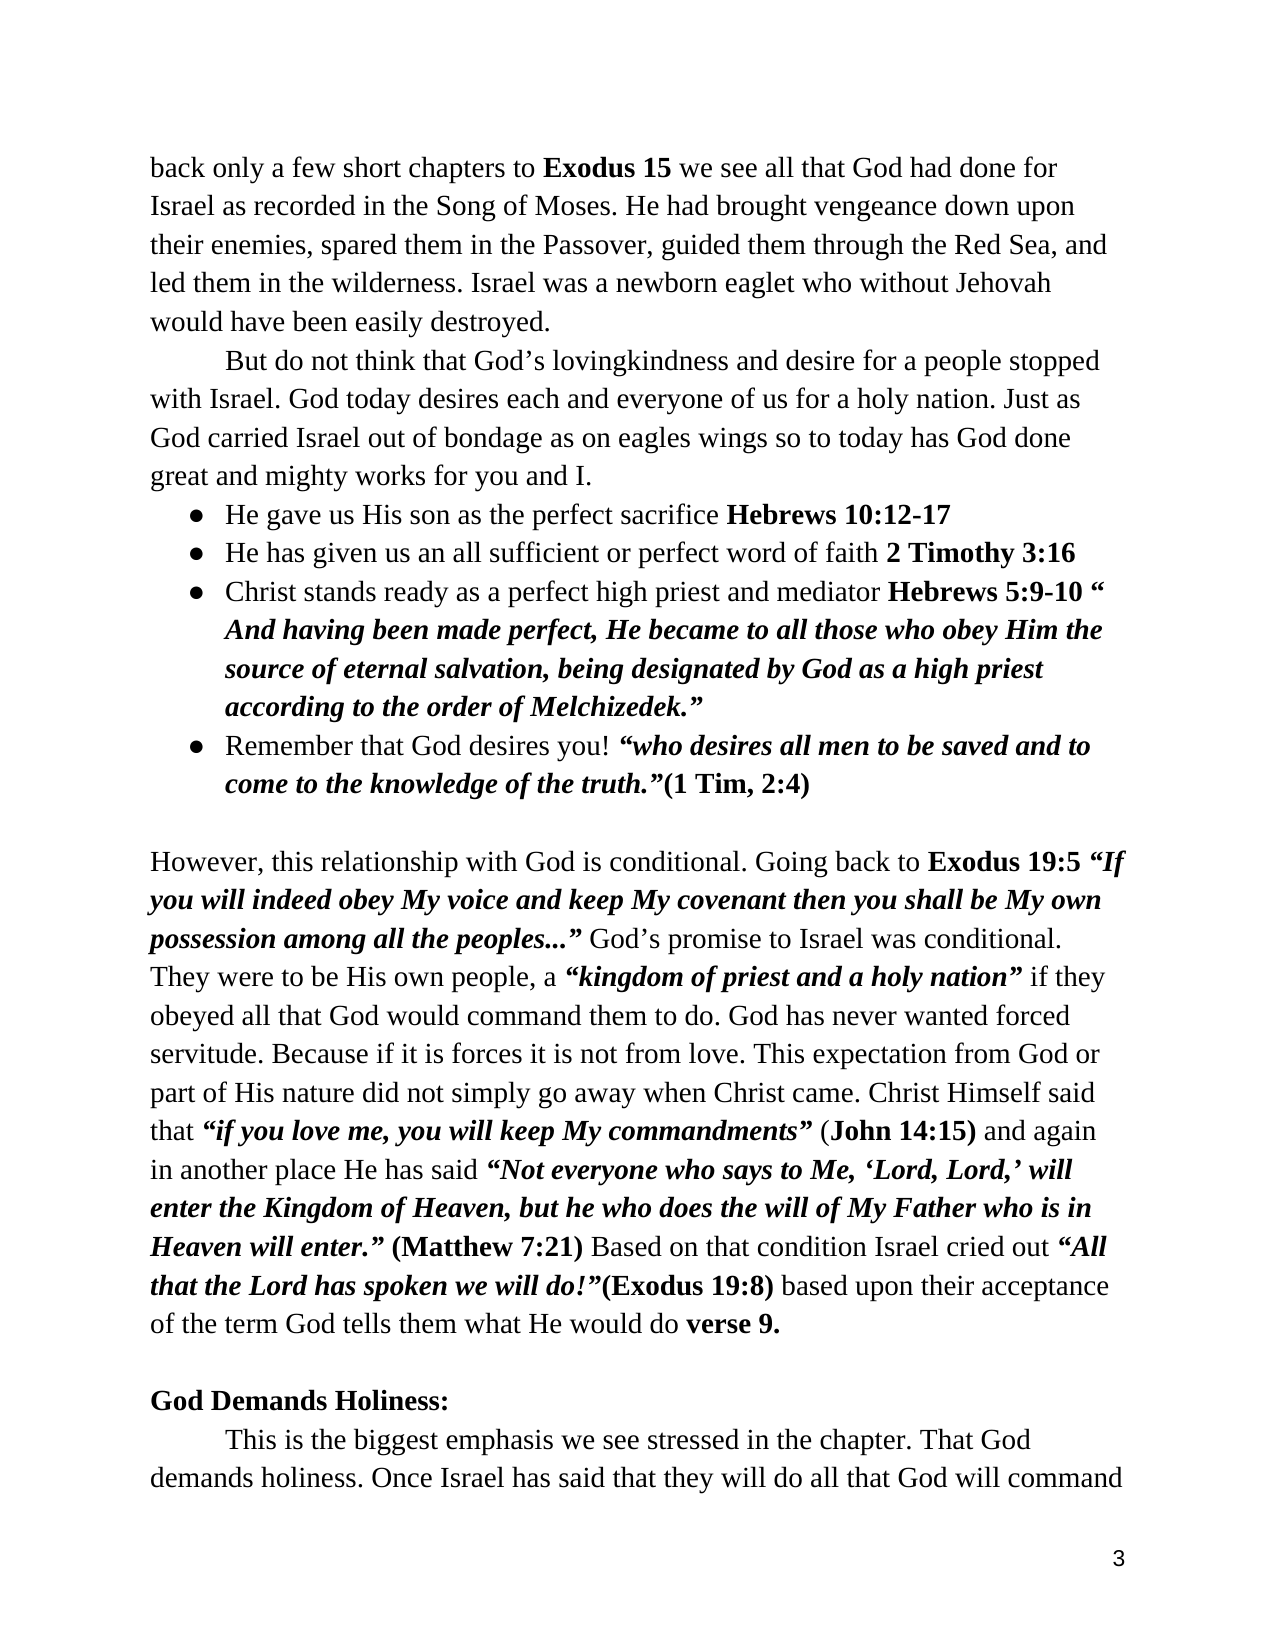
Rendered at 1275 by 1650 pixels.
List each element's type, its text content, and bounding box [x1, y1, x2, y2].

list Remember that God desires you! “who desires all men to be saved and to come to the knowledge of the truth.”(1 Tim, 2:4) [187, 728, 1125, 800]
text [150, 1422, 1125, 1494]
text God Demands Holiness: [150, 1383, 1125, 1417]
list He gave us His son as the perfect sacrifice Hebrews 10:12-17 [187, 497, 1125, 530]
list Christ stands ready as a perfect high priest and mediator Hebrews 5:9-10 “ And having been made perfect, He became to all those who obey Him the source of eternal salvation, being designated by God as a high priest according to the order of Melchizedek.” [187, 574, 1125, 723]
text However, this relationship with God is conditional. Going back to Exodus 19:5 “If you will indeed obey My voice and keep My covenant then you shall be My own possession among all the peoples...” God’s promise to Israel was conditional. They were to be His own people, a “kingdom of priest and a holy nation” if they obeyed all that God would command them to do. God has never wanted forced servitude. Because if it is forces it is not from love. This expectation from God or part of His nature did not simply go away when Christ came. Christ Himself said that “if you love me, you will keep My commandments” (John 14:15) and again in another place He has said “Not everyone who says to Me, ‘Lord, Lord,’ will enter the Kingdom of Heaven, but he who does the will of My Father who is in Heaven will enter.” (Matthew 7:21) Based on that condition Israel cried out “All that the Lord has spoken we will do!”(Exodus 19:8) based upon their acceptance of the term God tells them what He would do verse 9. [150, 852, 1125, 1340]
list He has given us an all sufficient or perfect word of faith 2 Timothy 3:16 [187, 535, 1125, 569]
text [150, 150, 1125, 338]
text But do not think that God’s lovingkindness and desire for a people stopped with Israel. God today desires each and everyone of us for a holy nation. Just as God carried Israel out of bondage as on eagles wings so to today has God done great and mighty works for you and I. [150, 343, 1125, 492]
